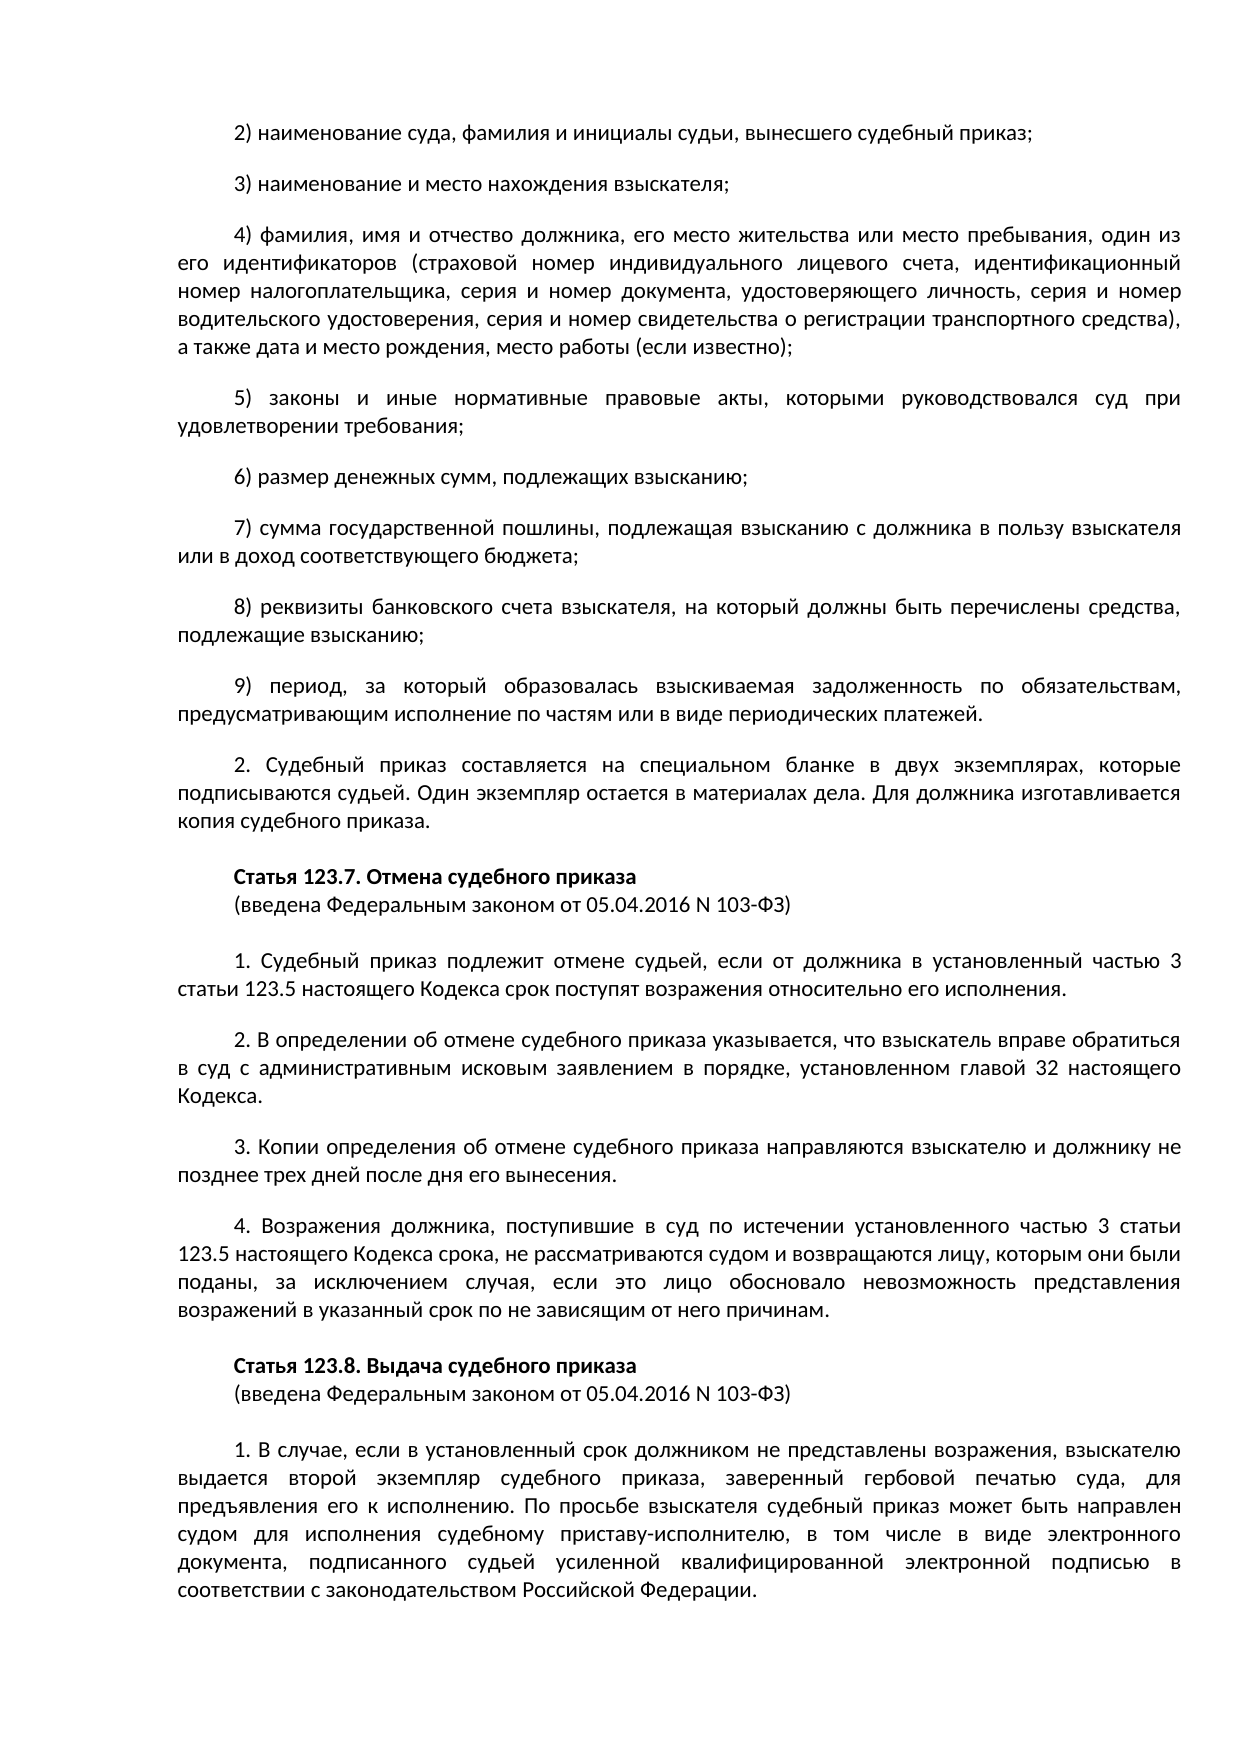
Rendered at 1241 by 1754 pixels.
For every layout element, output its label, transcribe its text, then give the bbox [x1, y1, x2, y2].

text 1. Судебный приказ подлежит отмене судьей, если от должника в установленный частью 3 статьи 123.5 настоящего Кодекса срок поступят возражения относительно его исполнения. [177, 946, 1181, 1002]
text 2. В определении об отмене судебного приказа указывается, что взыскатель вправе обратиться в суд с административным исковым заявлением в порядке, установленном главой 32 настоящего Кодекса. [177, 1025, 1181, 1109]
title Статья 123.8. Выдача судебного приказа [177, 1351, 1181, 1379]
text 4. Возражения должника, поступившие в суд по истечении установленного частью 3 статьи 123.5 настоящего Кодекса срока, не рассматриваются судом и возвращаются лицу, которым они были поданы, за исключением случая, если это лицо обосновало невозможность представления возражений в указанный срок по не зависящим от него причинам. [177, 1211, 1181, 1323]
text 6) размер денежных сумм, подлежащих взысканию; [177, 462, 1181, 490]
text 1. В случае, если в установленный срок должником не представлены возражения, взыскателю выдается второй экземпляр судебного приказа, заверенный гербовой печатью суда, для предъявления его к исполнению. По просьбе взыскателя судебный приказ может быть направлен судом для исполнения судебному приставу-исполнителю, в том числе в виде электронного документа, подписанного судьей усиленной квалифицированной электронной подписью в соответствии с законодательством Российской Федерации. [177, 1435, 1181, 1603]
text (введена Федеральным законом от 05.04.2016 N 103-ФЗ) [177, 1379, 1181, 1407]
text 2) наименование суда, фамилия и инициалы судьи, вынесшего судебный приказ; [177, 118, 1181, 146]
title Статья 123.7. Отмена судебного приказа [177, 862, 1181, 890]
text 3) наименование и место нахождения взыскателя; [177, 169, 1181, 197]
text 3. Копии определения об отмене судебного приказа направляются взыскателю и должнику не позднее трех дней после дня его вынесения. [177, 1132, 1181, 1188]
text 4) фамилия, имя и отчество должника, его место жительства или место пребывания, один из его идентификаторов (страховой номер индивидуального лицевого счета, идентификационный номер налогоплательщика, серия и номер документа, удостоверяющего личность, серия и номер водительского удостоверения, серия и номер свидетельства о регистрации транспортного средства), а также дата и место рождения, место работы (если известно); [177, 220, 1181, 360]
text 5) законы и иные нормативные правовые акты, которыми руководствовался суд при удовлетворении требования; [177, 383, 1181, 439]
text (введена Федеральным законом от 05.04.2016 N 103-ФЗ) [177, 890, 1181, 918]
text 7) сумма государственной пошлины, подлежащая взысканию с должника в пользу взыскателя или в доход соответствующего бюджета; [177, 513, 1181, 569]
text 2. Судебный приказ составляется на специальном бланке в двух экземплярах, которые подписываются судьей. Один экземпляр остается в материалах дела. Для должника изготавливается копия судебного приказа. [177, 750, 1181, 834]
text 8) реквизиты банковского счета взыскателя, на который должны быть перечислены средства, подлежащие взысканию; [177, 592, 1181, 648]
text 9) период, за который образовалась взыскиваемая задолженность по обязательствам, предусматривающим исполнение по частям или в виде периодических платежей. [177, 671, 1181, 727]
